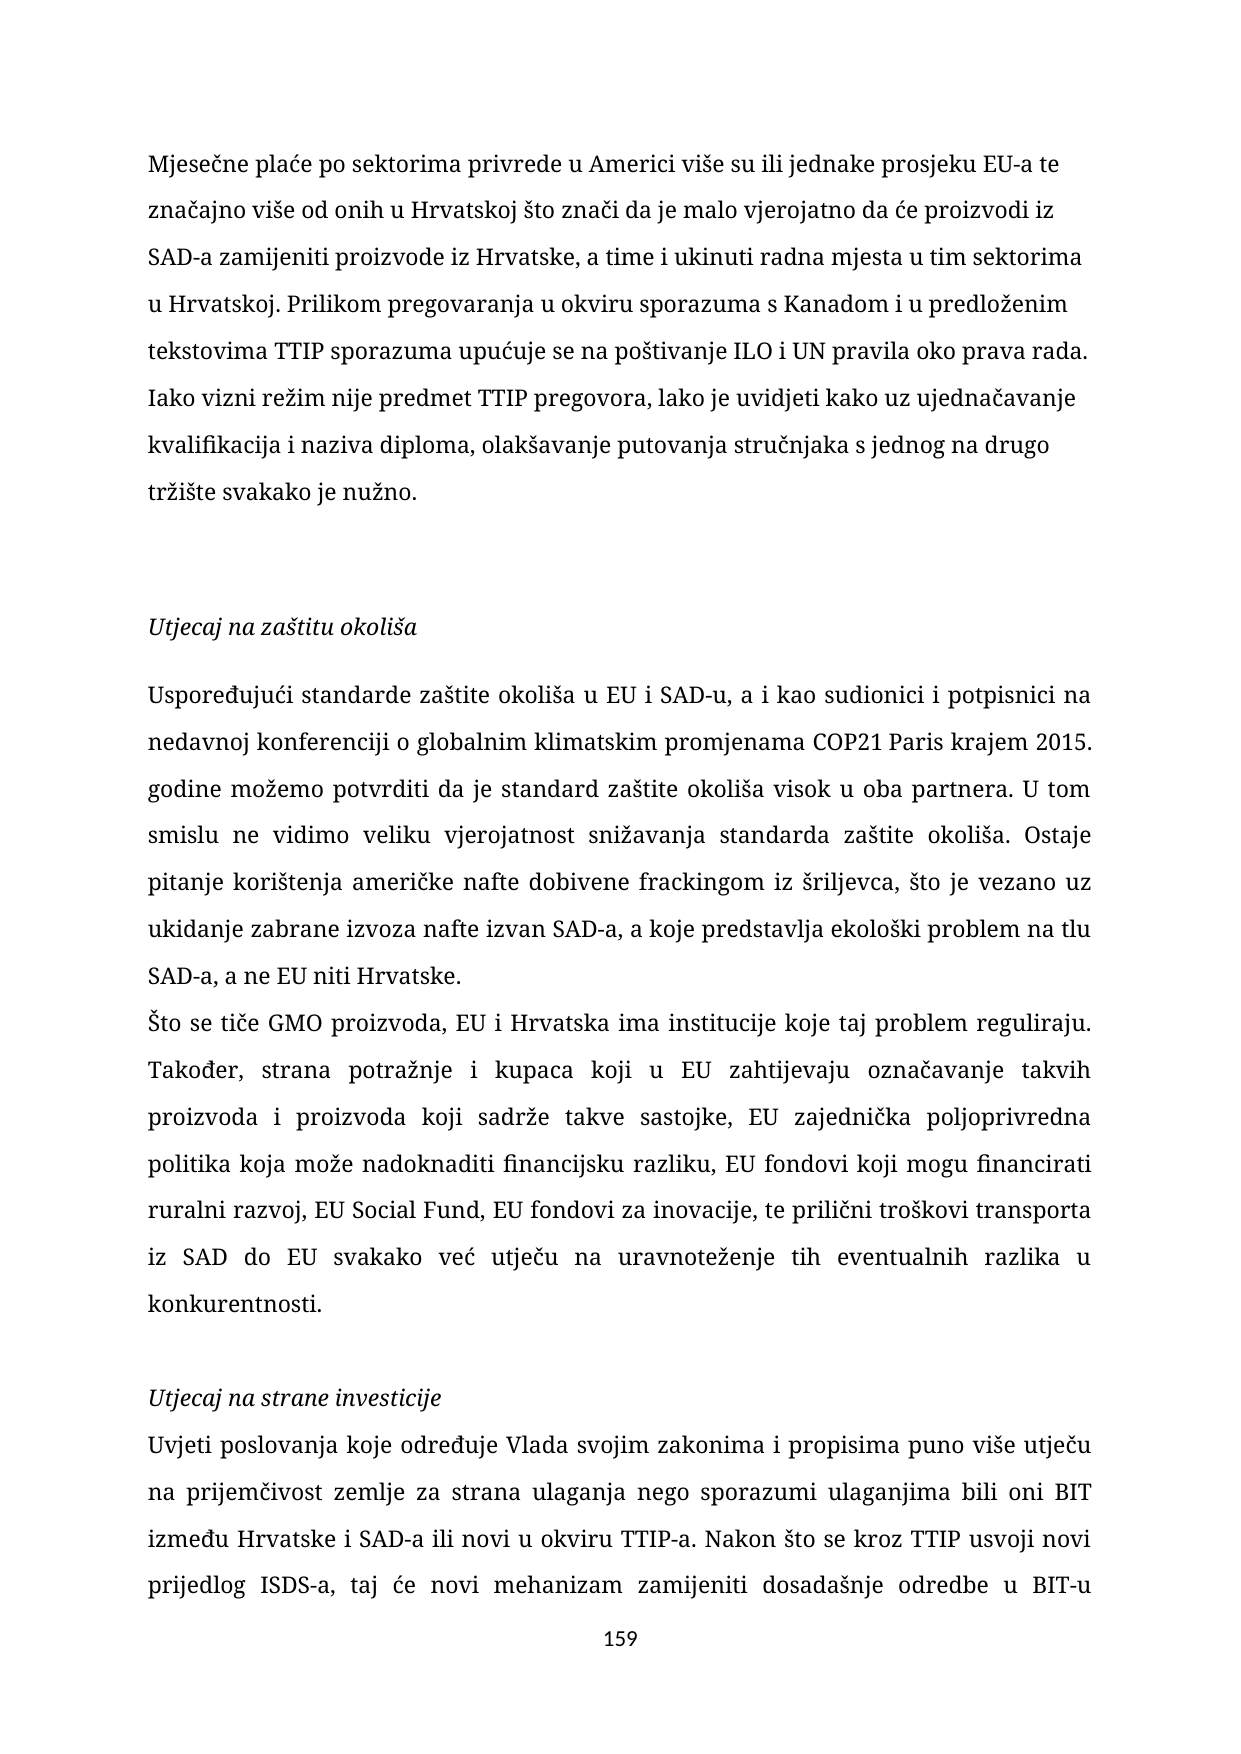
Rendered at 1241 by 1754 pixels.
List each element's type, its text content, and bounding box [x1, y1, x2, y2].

text Uspoređujući standarde zaštite okoliša u EU i SAD-u, a i kao sudionici i potpisnici na nedavnoj konferenciji o globalnim klimatskim promjenama COP21 Paris krajem 2015. godine možemo potvrditi da je standard zaštite okoliša visok u oba partnera. U tom smislu ne vidimo veliku vjerojatnost snižavanja standarda zaštite okoliša. Ostaje pitanje korištenja američke nafte dobivene frackingom iz šriljevca, što je vezano uz ukidanje zabrane izvoza nafte izvan SAD-a, a koje predstavlja ekološki problem na tlu SAD-a, a ne EU niti Hrvatske. [148, 679, 1093, 991]
text Što se tiče GMO proizvoda, EU i Hrvatska ima institucije koje taj problem reguliraju. Također, strana potražnje i kupaca koji u EU zahtijevaju označavanje takvih proizvoda i proizvoda koji sadrže takve sastojke, EU zajednička poljoprivredna politika koja može nadoknaditi financijsku razliku, EU fondovi koji mogu financirati ruralni razvoj, EU Social Fund, EU fondovi za inovacije, te prilični troškovi transporta iz SAD do EU svakako već utječu na uravnoteženje tih eventualnih razlika u konkurentnosti. [148, 1007, 1093, 1319]
text Mjesečne plaće po sektorima privrede u Americi više su ili jednake prosjeku EU-a te značajno više od onih u Hrvatskoj što znači da je malo vjerojatno da će proizvodi iz SAD-a zamijeniti proizvode iz Hrvatske, a time i ukinuti radna mjesta u tim sektorima u Hrvatskoj. Prilikom pregovaranja u okviru sporazuma s Kanadom i u predloženim tekstovima TTIP sporazuma upućuje se na poštivanje ILO i UN pravila oko prava rada. Iako vizni režim nije predmet TTIP pregovora, lako je uvidjeti kako uz ujednačavanje kvalifikacija i naziva diploma, olakšavanje putovanja stručnjaka s jednog na drugo tržište svakako je nužno. [148, 148, 1093, 507]
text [148, 1429, 1093, 1601]
text Utjecaj na strane investicije [148, 1382, 1093, 1413]
text Utjecaj na zaštitu okoliša [148, 611, 1093, 642]
